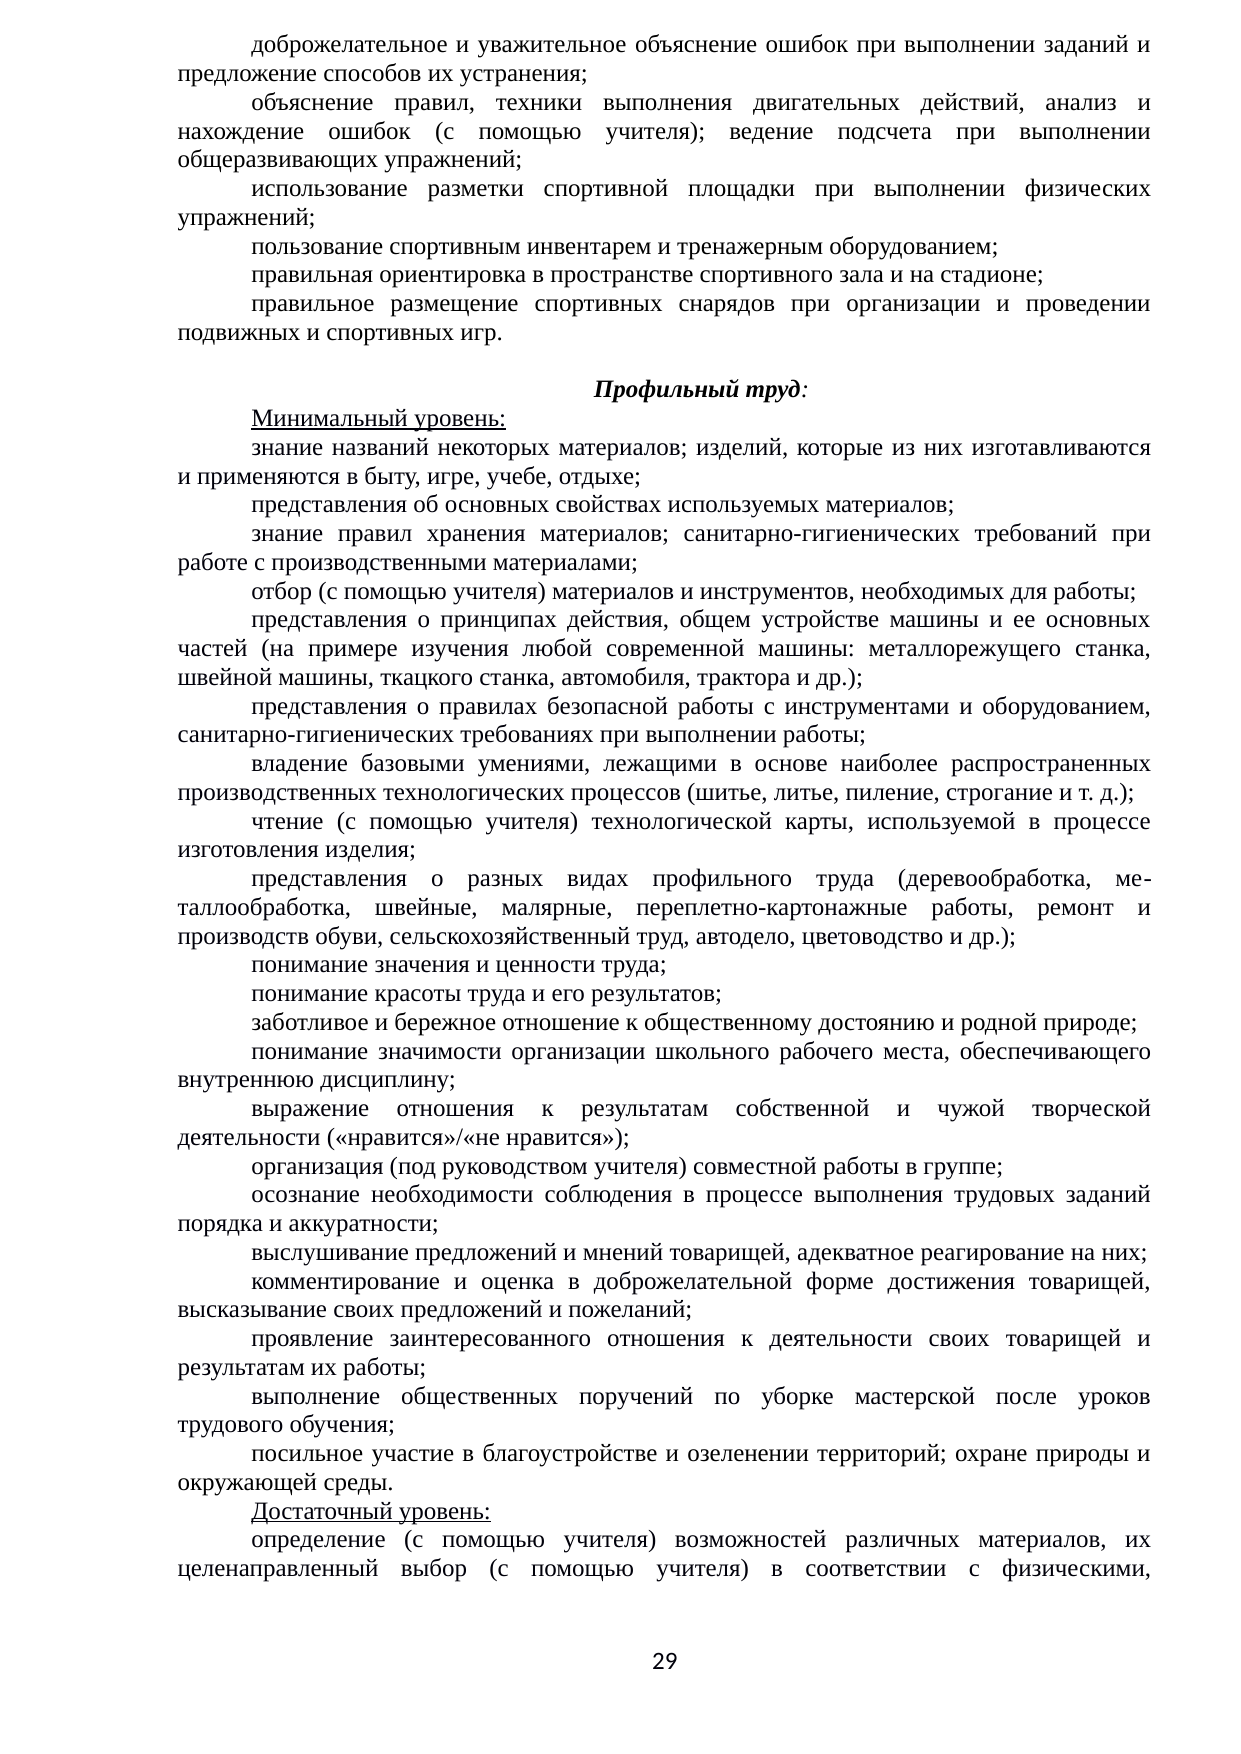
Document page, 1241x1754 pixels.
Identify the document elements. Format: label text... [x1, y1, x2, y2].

text представления об основных свойствах используемых материалов; [177, 489, 1152, 518]
text выслушивание предложений и мнений товарищей, адекватное реагирование на них; [177, 1237, 1152, 1266]
text выражение отношения к результатам собственной и чужой творческой деятельности («нравится»/«не нравится»); [177, 1093, 1152, 1151]
text отбор (с помощью учителя) материалов и инструментов, необходимых для работы; [177, 576, 1152, 604]
text чтение (с помощью учителя) технологической карты, используемой в процессе изготовления изделия; [177, 806, 1152, 863]
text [177, 1524, 1152, 1582]
text представления о разных видах профильного труда (деревообработка, металлообработка, швейные, малярные, переплетно-картонажные работы, ремонт и производств обуви, сельскохозяйственный труд, автодело, цветоводство и др.); [177, 863, 1152, 949]
text правильное размещение спортивных снарядов при организации и проведении подвижных и спортивных игр. [177, 288, 1152, 346]
text представления о правилах безопасной работы с инструментами и оборудованием, санитарно-гигиенических требованиях при выполнении работы; [177, 691, 1152, 748]
text заботливое и бережное отношение к общественному достоянию и родной природе; [177, 1007, 1152, 1036]
text выполнение общественных поручений по уборке мастерской после уроков трудового обучения; [177, 1381, 1152, 1438]
text владение базовыми умениями, лежащими в основе наиболее распространенных производственных технологических процессов (шитье, литье, пиление, строгание и т. д.); [177, 748, 1152, 806]
text понимание значимости организации школьного рабочего места, обеспечивающего внутреннюю дисциплину; [177, 1036, 1152, 1093]
text знание правил хранения материалов; санитарно-гигиенических требований при работе с производственными материалами; [177, 518, 1152, 576]
text использование разметки спортивной площадки при выполнении физических упражнений; [177, 173, 1152, 231]
text знание названий некоторых материалов; изделий, которые из них изготавливаются и применяются в быту, игре, учебе, отдыхе; [177, 432, 1152, 489]
text Профильный труд: [177, 374, 1152, 403]
text организация (под руководством учителя) совместной работы в группе; [177, 1151, 1152, 1179]
text понимание значения и ценности труда; [177, 949, 1152, 978]
text правильная ориентировка в пространстве спортивного зала и на стадионе; [177, 259, 1152, 288]
text комментирование и оценка в доброжелательной форме достижения товарищей, высказывание своих предложений и пожеланий; [177, 1266, 1152, 1323]
text осознание необходимости соблюдения в процессе выполнения трудовых заданий порядка и аккуратности; [177, 1179, 1152, 1237]
text объяснение правил, техники выполнения двигательных действий, анализ и нахождение ошибок (с помощью учителя); ведение подсчета при выполнении общеразвивающих упражнений; [177, 87, 1152, 173]
text Достаточный уровень: [177, 1496, 1152, 1524]
text проявление заинтересованного отношения к деятельности своих товарищей и результатам их работы; [177, 1323, 1152, 1381]
text пользование спортивным инвентарем и тренажерным оборудованием; [177, 231, 1152, 259]
text Минимальный уровень: [177, 403, 1152, 432]
text представления о принципах действия, общем устройстве машины и ее основных частей (на примере изучения любой современной машины: металлорежущего станка, швейной машины, ткацкого станка, автомобиля, трактора и др.); [177, 604, 1152, 691]
text доброжелательное и уважительное объяснение ошибок при выполнении заданий и предложение способов их устранения; [177, 29, 1152, 87]
text посильное участие в благоустройстве и озеленении территорий; охране природы и окружающей среды. [177, 1438, 1152, 1496]
text понимание красоты труда и его результатов; [177, 978, 1152, 1007]
